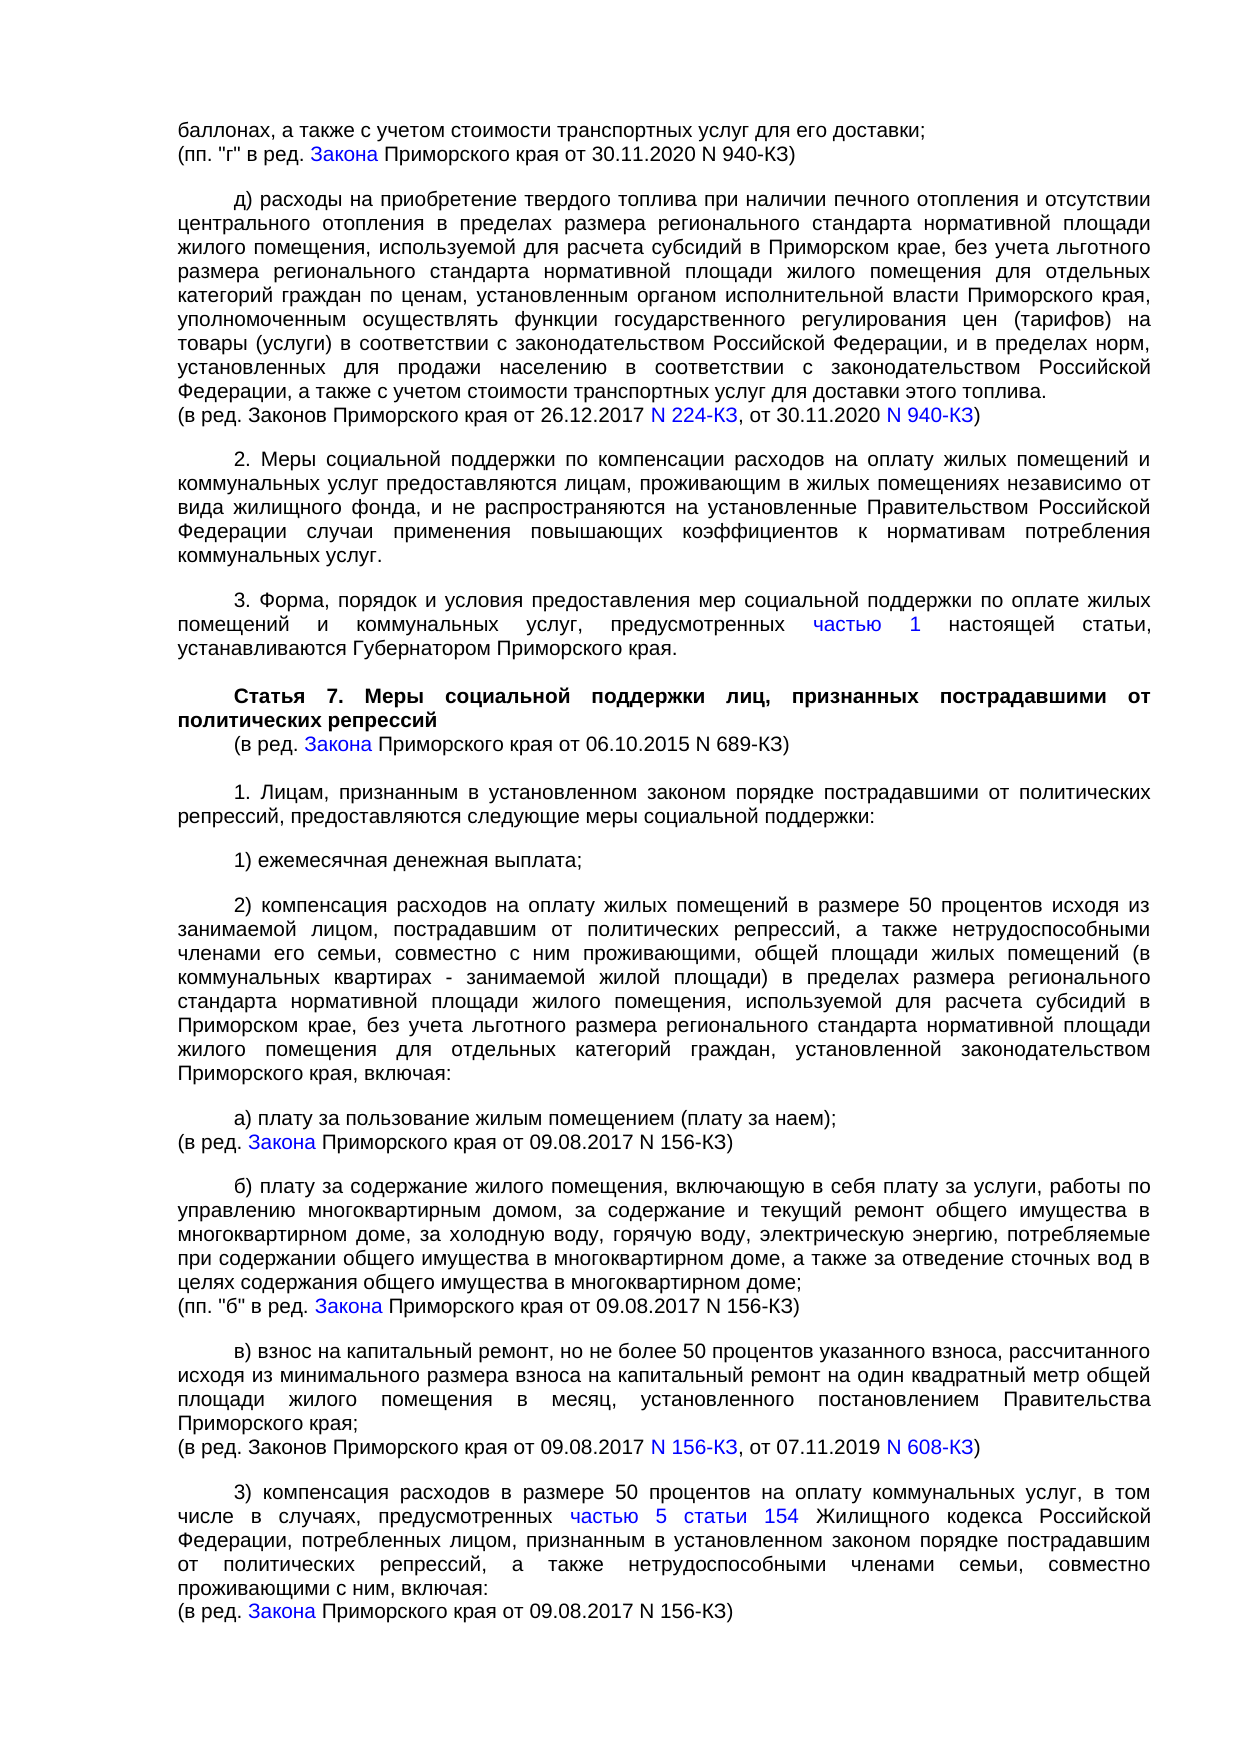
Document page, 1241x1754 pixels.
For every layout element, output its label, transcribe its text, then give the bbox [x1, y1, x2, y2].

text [177, 118, 1152, 142]
text (в ред. Закона Приморского края от 09.08.2017 N 156-КЗ) [177, 1599, 1152, 1623]
text б) плату за содержание жилого помещения, включающую в себя плату за услуги, работы по управлению многоквартирным домом, за содержание и текущий ремонт общего имущества в многоквартирном доме, за холодную воду, горячую воду, электрическую энергию, потребляемые при содержании общего имущества в многоквартирном доме, а также за отведение сточных вод в целях содержания общего имущества в многоквартирном доме; [177, 1174, 1152, 1294]
text (в ред. Закона Приморского края от 06.10.2015 N 689-КЗ) [177, 732, 1152, 756]
text (пп. "б" в ред. Закона Приморского края от 09.08.2017 N 156-КЗ) [177, 1294, 1152, 1318]
text в) взнос на капитальный ремонт, но не более 50 процентов указанного взноса, рассчитанного исходя из минимального размера взноса на капитальный ремонт на один квадратный метр общей площади жилого помещения в месяц, установленного постановлением Правительства Приморского края; [177, 1339, 1152, 1435]
text а) плату за пользование жилым помещением (плату за наем); [177, 1106, 1152, 1129]
text 2) компенсация расходов на оплату жилых помещений в размере 50 процентов исходя из занимаемой лицом, пострадавшим от политических репрессий, а также нетрудоспособными членами его семьи, совместно с ним проживающими, общей площади жилых помещений (в коммунальных квартирах - занимаемой жилой площади) в пределах размера регионального стандарта нормативной площади жилого помещения, используемой для расчета субсидий в Приморском крае, без учета льготного размера регионального стандарта нормативной площади жилого помещения для отдельных категорий граждан, установленной законодательством Приморского края, включая: [177, 893, 1152, 1085]
text (в ред. Закона Приморского края от 09.08.2017 N 156-КЗ) [177, 1129, 1152, 1153]
text 3) компенсация расходов в размере 50 процентов на оплату коммунальных услуг, в том числе в случаях, предусмотренных частью 5 статьи 154 Жилищного кодекса Российской Федерации, потребленных лицом, признанным в установленном законом порядке пострадавшим от политических репрессий, а также нетрудоспособными членами семьи, совместно проживающими с ним, включая: [177, 1479, 1152, 1599]
text 1) ежемесячная денежная выплата; [177, 848, 1152, 872]
text (в ред. Законов Приморского края от 26.12.2017 N 224-КЗ, от 30.11.2020 N 940-КЗ) [177, 402, 1152, 426]
text 2. Меры социальной поддержки по компенсации расходов на оплату жилых помещений и коммунальных услуг предоставляются лицам, проживающим в жилых помещениях независимо от вида жилищного фонда, и не распространяются на установленные Правительством Российской Федерации случаи применения повышающих коэффициентов к нормативам потребления коммунальных услуг. [177, 447, 1152, 567]
text 1. Лицам, признанным в установленном законом порядке пострадавшими от политических репрессий, предоставляются следующие меры социальной поддержки: [177, 779, 1152, 827]
title Статья 7. Меры социальной поддержки лиц, признанных пострадавшими от политических репрессий [177, 684, 1152, 732]
text (в ред. Законов Приморского края от 09.08.2017 N 156-КЗ, от 07.11.2019 N 608-КЗ) [177, 1435, 1152, 1459]
text 3. Форма, порядок и условия предоставления мер социальной поддержки по оплате жилых помещений и коммунальных услуг, предусмотренных частью 1 настоящей статьи, устанавливаются Губернатором Приморского края. [177, 588, 1152, 660]
text (пп. "г" в ред. Закона Приморского края от 30.11.2020 N 940-КЗ) [177, 142, 1152, 166]
text д) расходы на приобретение твердого топлива при наличии печного отопления и отсутствии центрального отопления в пределах размера регионального стандарта нормативной площади жилого помещения, используемой для расчета субсидий в Приморском крае, без учета льготного размера регионального стандарта нормативной площади жилого помещения для отдельных категорий граждан по ценам, установленным органом исполнительной власти Приморского края, уполномоченным осуществлять функции государственного регулирования цен (тарифов) на товары (услуги) в соответствии с законодательством Российской Федерации, и в пределах норм, установленных для продажи населению в соответствии с законодательством Российской Федерации, а также с учетом стоимости транспортных услуг для доставки этого топлива. [177, 187, 1152, 402]
